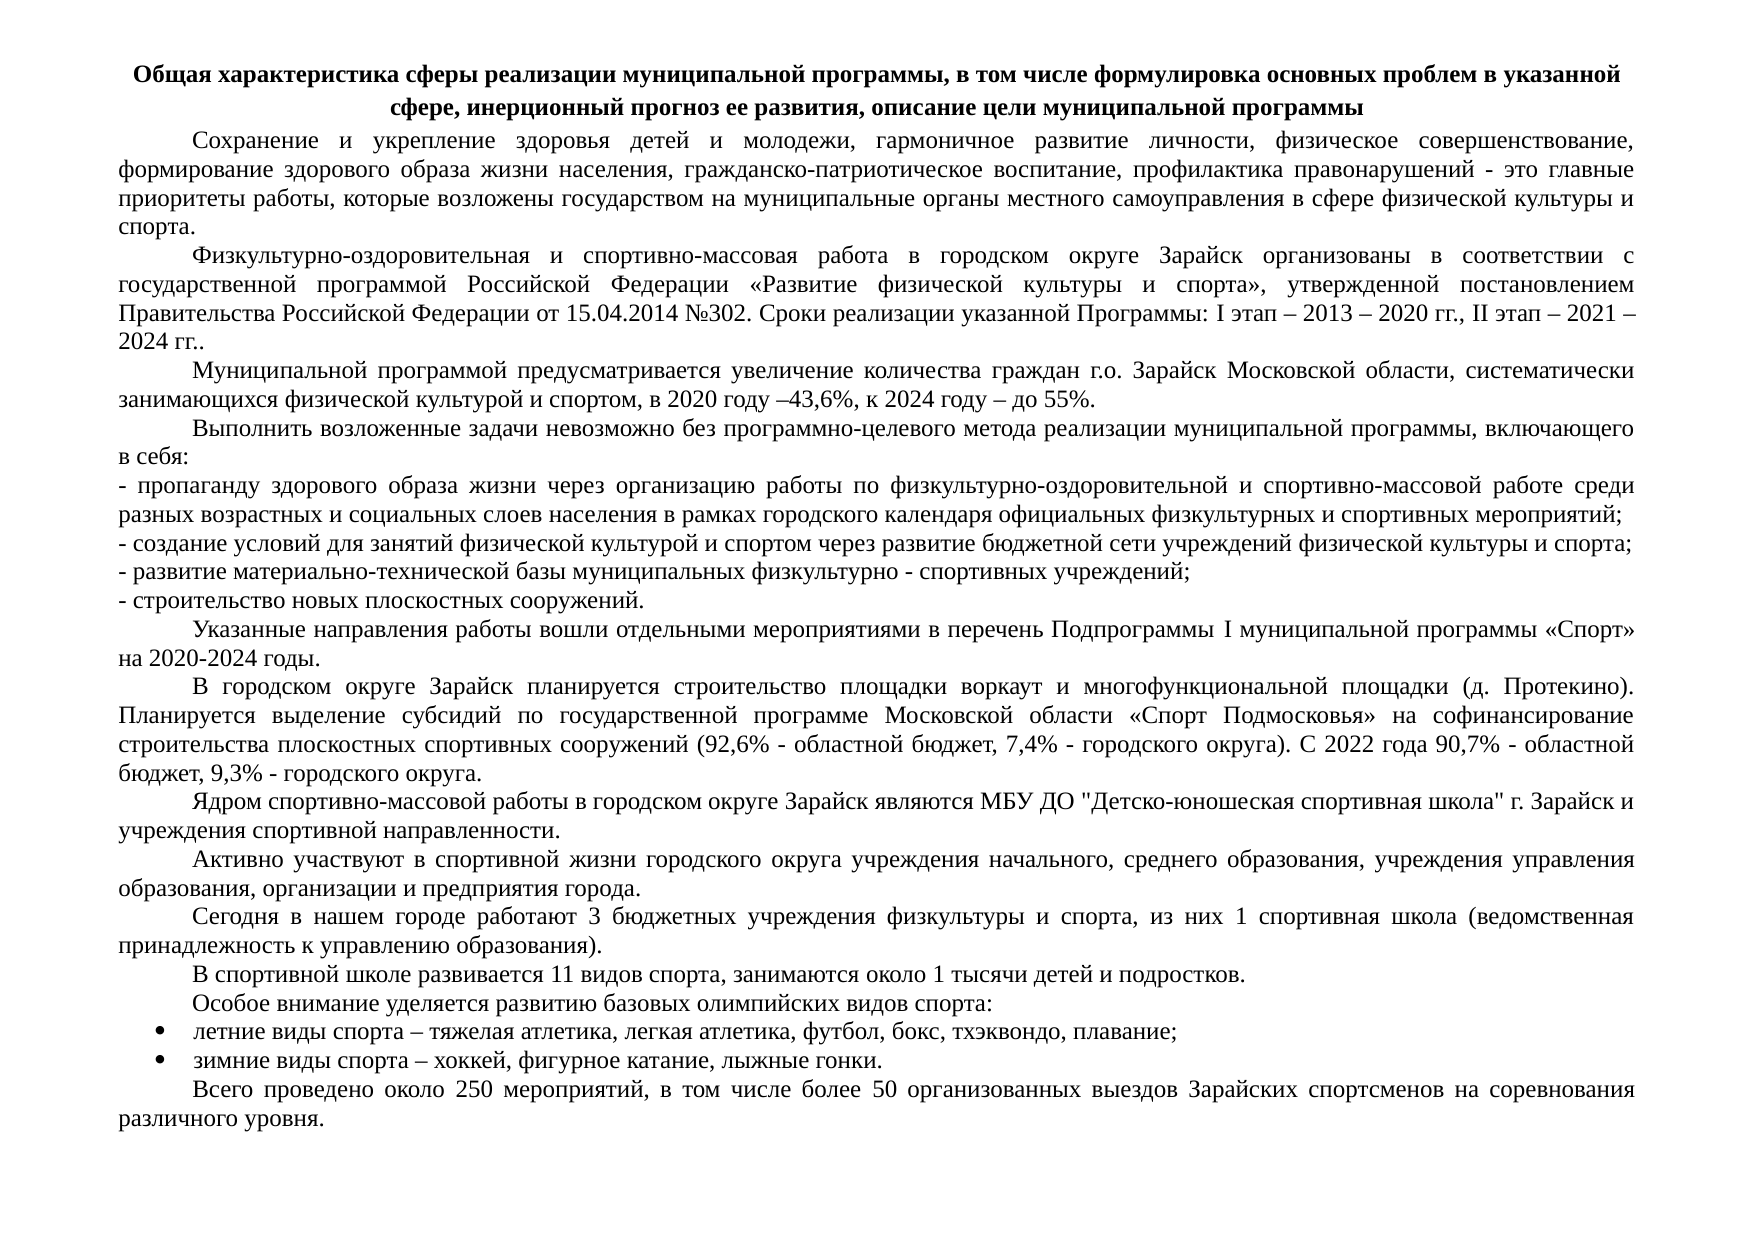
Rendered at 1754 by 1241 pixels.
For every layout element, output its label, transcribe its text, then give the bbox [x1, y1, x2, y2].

list зимние виды спорта – хоккей, фигурное катание, лыжные гонки. [156, 1045, 1636, 1074]
text Указанные направления работы вошли отдельными мероприятиями в перечень Подпрограммы I муниципальной программы «Спорт» на 2020-2024 годы. [118, 614, 1636, 671]
text - создание условий для занятий физической культурой и спортом через развитие бюджетной сети учреждений физической культуры и спорта; [118, 528, 1636, 556]
text Особое внимание уделяется развитию базовых олимпийских видов спорта: [118, 988, 1636, 1016]
text - развитие материально-технической базы муниципальных физкультурно - спортивных учреждений; [118, 556, 1636, 585]
text Общая характеристика сферы реализации муниципальной программы, в том числе формулировка основных проблем в указанной сфере, инерционный прогноз ее развития, описание цели муниципальной программы [118, 59, 1636, 121]
text - пропаганду здорового образа жизни через организацию работы по физкультурно-оздоровительной и спортивно-массовой работе среди разных возрастных и социальных слоев населения в рамках городского календаря официальных физкультурных и спортивных мероприятий; [118, 470, 1636, 528]
text В городском округе Зарайск планируется строительство площадки воркаут и многофункциональной площадки (д. Протекино). Планируется выделение субсидий по государственной программе Московской области «Спорт Подмосковья» на софинансирование строительства плоскостных спортивных сооружений (92,6% - областной бюджет, 7,4% - городского округа). С 2022 года 90,7% - областной бюджет, 9,3% - городского округа. [118, 671, 1636, 786]
text - строительство новых плоскостных сооружений. [118, 585, 1636, 614]
list летние виды спорта – тяжелая атлетика, легкая атлетика, футбол, бокс, тхэквондо, плавание; [156, 1016, 1636, 1045]
text Ядром спортивно-массовой работы в городском округе Зарайск являются МБУ ДО "Детско-юношеская спортивная школа" г. Зарайск и учреждения спортивной направленности. [118, 786, 1636, 844]
text Муниципальной программой предусматривается увеличение количества граждан г.о. Зарайск Московской области, систематически занимающихся физической культурой и спортом, в 2020 году –43,6%, к 2024 году – до 55%. [118, 355, 1636, 413]
text Выполнить возложенные задачи невозможно без программно-целевого метода реализации муниципальной программы, включающего в себя: [118, 413, 1636, 470]
text Активно участвуют в спортивной жизни городского округа учреждения начального, среднего образования, учреждения управления образования, организации и предприятия города. [118, 844, 1636, 901]
text Физкультурно-оздоровительная и спортивно-массовая работа в городском округе Зарайск организованы в соответствии с государственной программой Российской Федерации «Развитие физической культуры и спорта», утвержденной постановлением Правительства Российской Федерации от 15.04.2014 №302. Сроки реализации указанной Программы: I этап – 2013 – 2020 гг., II этап – 2021 – 2024 гг.. [118, 240, 1636, 355]
text Сохранение и укрепление здоровья детей и молодежи, гармоничное развитие личности, физическое совершенствование, формирование здорового образа жизни населения, гражданско-патриотическое воспитание, профилактика правонарушений - это главные приоритеты работы, которые возложены государством на муниципальные органы местного самоуправления в сфере физической культуры и спорта. [118, 125, 1636, 240]
text В спортивной школе развивается 11 видов спорта, занимаются около 1 тысячи детей и подростков. [118, 959, 1636, 988]
text Всего проведено около 250 мероприятий, в том числе более 50 организованных выездов Зарайских спортсменов на соревнования различного уровня. [118, 1074, 1636, 1131]
text Сегодня в нашем городе работают 3 бюджетных учреждения физкультуры и спорта, из них 1 спортивная школа (ведомственная принадлежность к управлению образования). [118, 901, 1636, 959]
